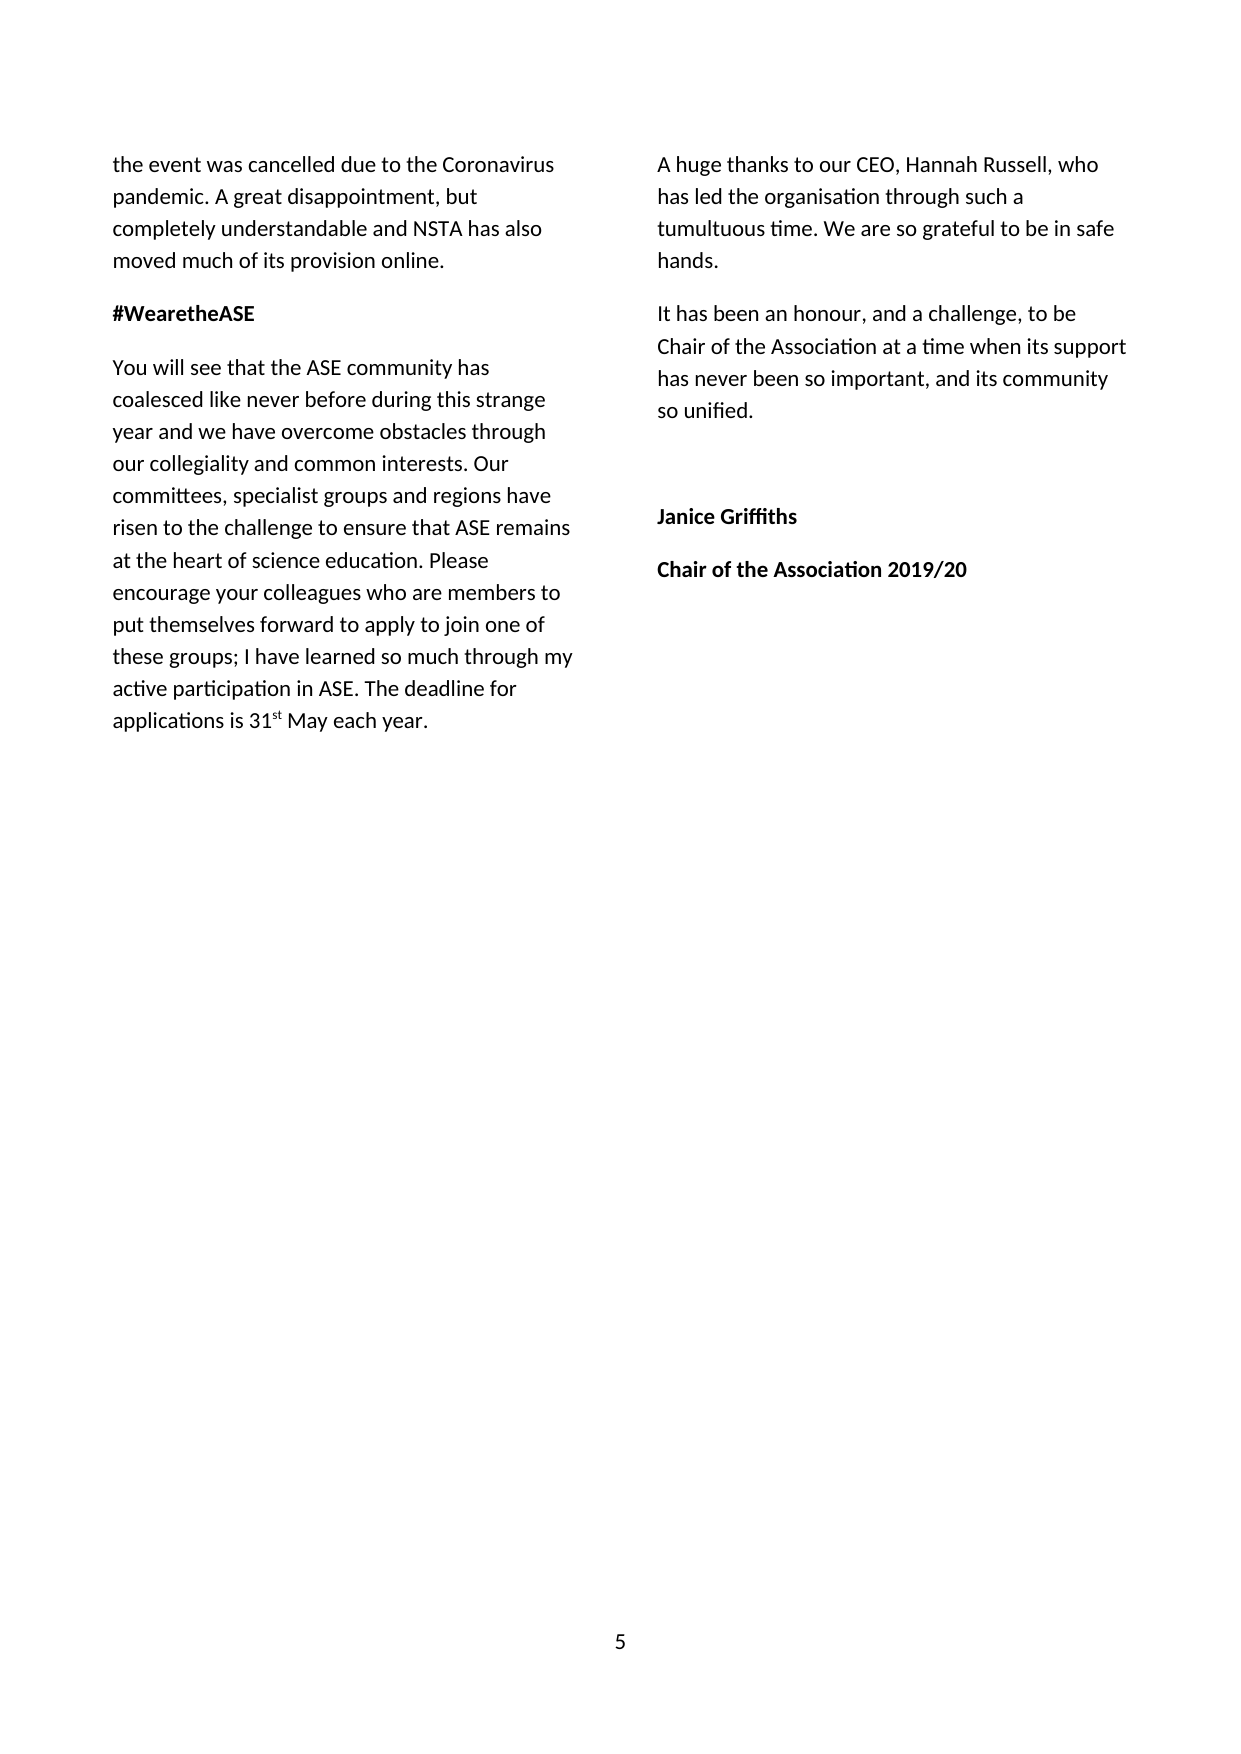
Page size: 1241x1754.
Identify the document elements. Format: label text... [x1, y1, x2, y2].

text A huge thanks to our CEO, Hannah Russell, who has led the organisation through such a tumultuous time. We are so grateful to be in safe hands. [657, 150, 1128, 274]
text Chair of the Association 2019/20 [657, 555, 1128, 583]
text #WearetheASE [112, 299, 583, 328]
text It has been an honour, and a challenge, to be Chair of the Association at a time when its support has never been so important, and its community so unified. [657, 299, 1128, 424]
text You will see that the ASE community has coalesced like never before during this strange year and we have overcome obstacles through our collegiality and common interests. Our committees, specialist groups and regions have risen to the challenge to ensure that ASE remains at the heart of science education. Please encourage your colleagues who are members to put themselves forward to apply to join one of these groups; I have learned so much through my active participation in ASE. The deadline for applications is 31st May each year. [112, 353, 583, 735]
text Janice Griffiths [657, 502, 1128, 530]
